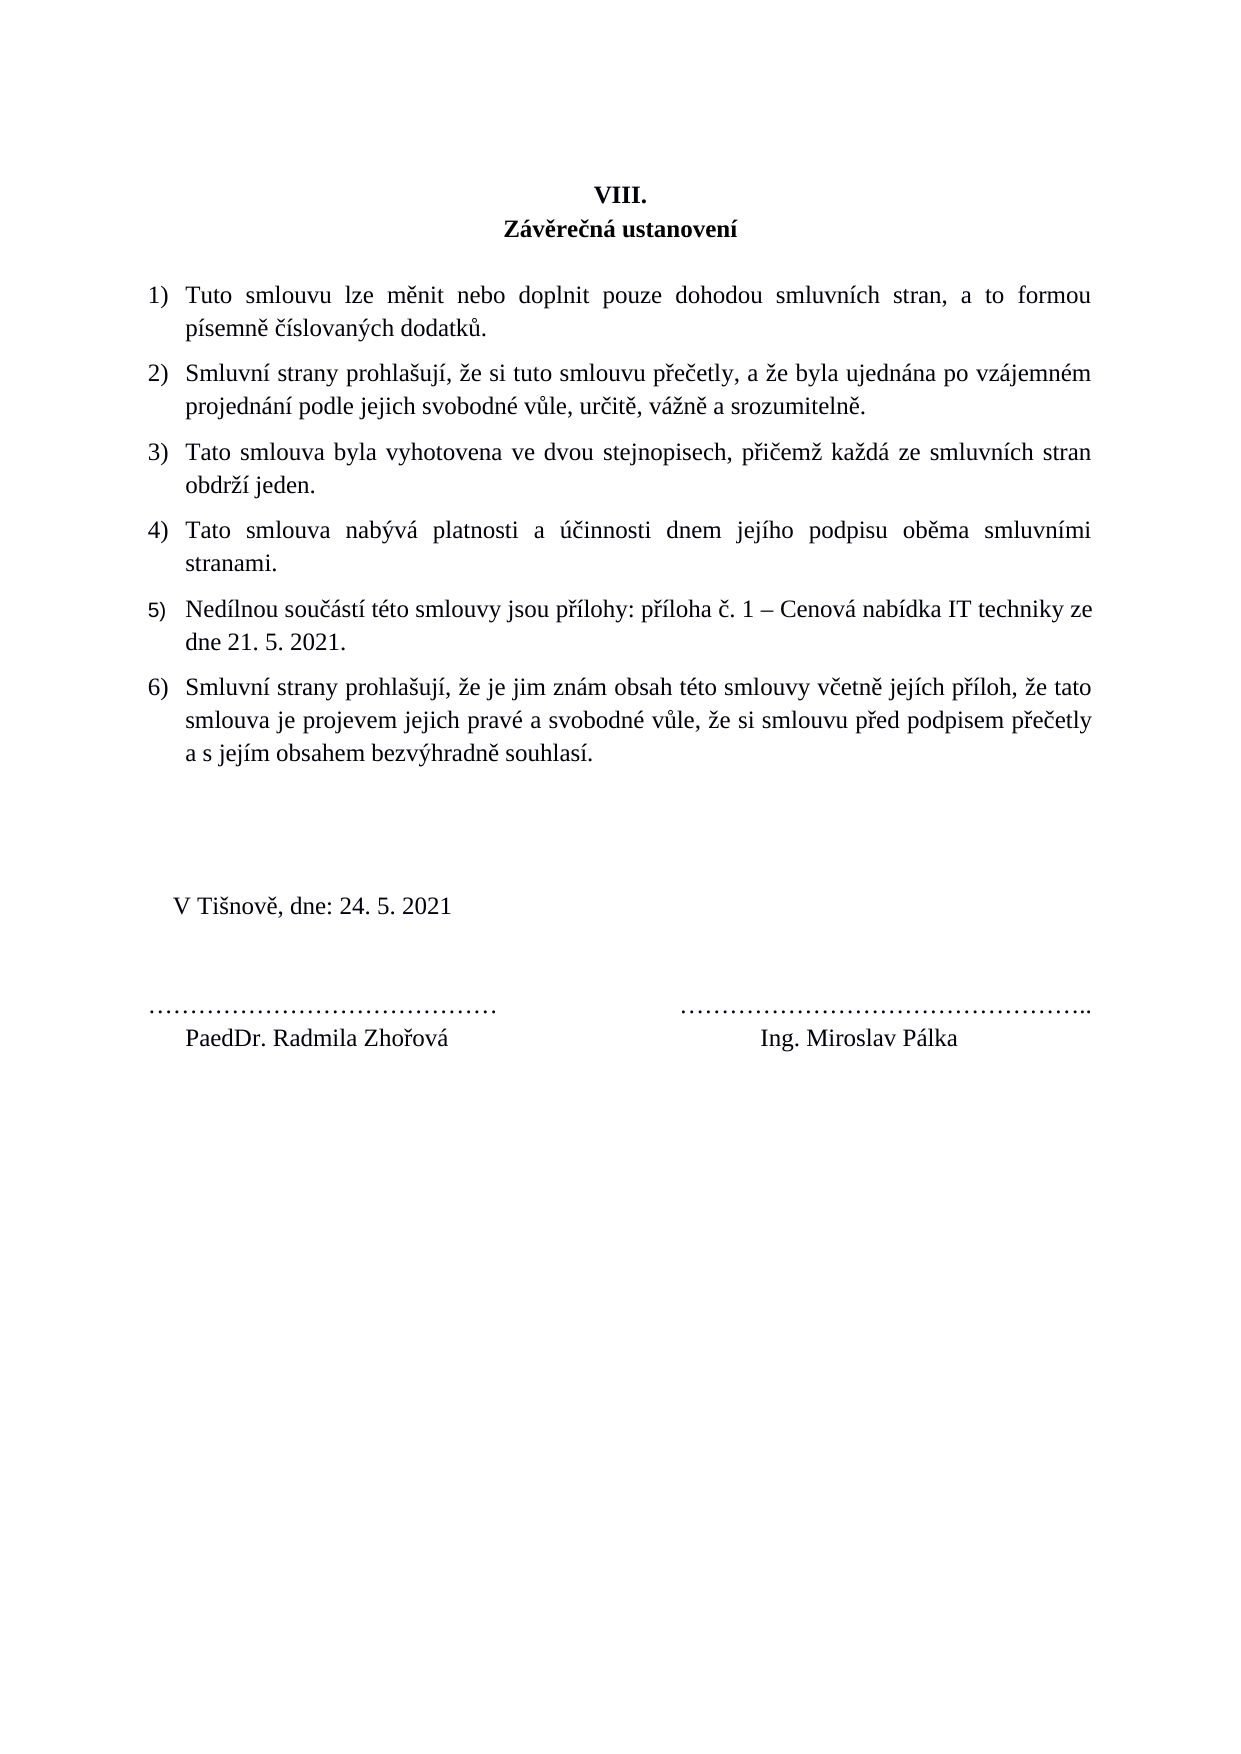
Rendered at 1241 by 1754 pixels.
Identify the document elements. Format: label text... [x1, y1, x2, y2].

list Tato smlouva nabývá platnosti a účinnosti dnem jejího podpisu oběma smluvními stranami. [148, 515, 1093, 577]
list Tato smlouva byla vyhotovena ve dvou stejnopisech, přičemž každá ze smluvních stran obdrží jeden. [148, 437, 1093, 498]
subtitle Závěrečná ustanovení [148, 214, 1093, 242]
text …………………………………… ………………………………………….. [148, 990, 1093, 1018]
list Tuto smlouvu lze měnit nebo doplnit pouze dohodou smluvních stran, a to formou písemně číslovaných dodatků. [148, 280, 1093, 341]
text PaedDr. Radmila Zhořová Ing. Miroslav Pálka [148, 1023, 1093, 1052]
list Smluvní strany prohlašují, že si tuto smlouvu přečetly, a že byla ujednána po vzájemném projednání podle jejich svobodné vůle, určitě, vážně a srozumitelně. [148, 358, 1093, 420]
text VIII. [148, 148, 1093, 209]
list Smluvní strany prohlašují, že je jim znám obsah této smlouvy včetně jejích příloh, že tato smlouva je projevem jejich pravé a svobodné vůle, že si smlouvu před podpisem přečetly a s jejím obsahem bezvýhradně souhlasí. [148, 672, 1093, 767]
text V Tišnově, dne: 24. 5. 2021 [148, 891, 1093, 919]
list Nedílnou součástí této smlouvy jsou přílohy: příloha č. 1 – Cenová nabídka IT techniky ze dne 21. 5. 2021. [148, 594, 1093, 656]
